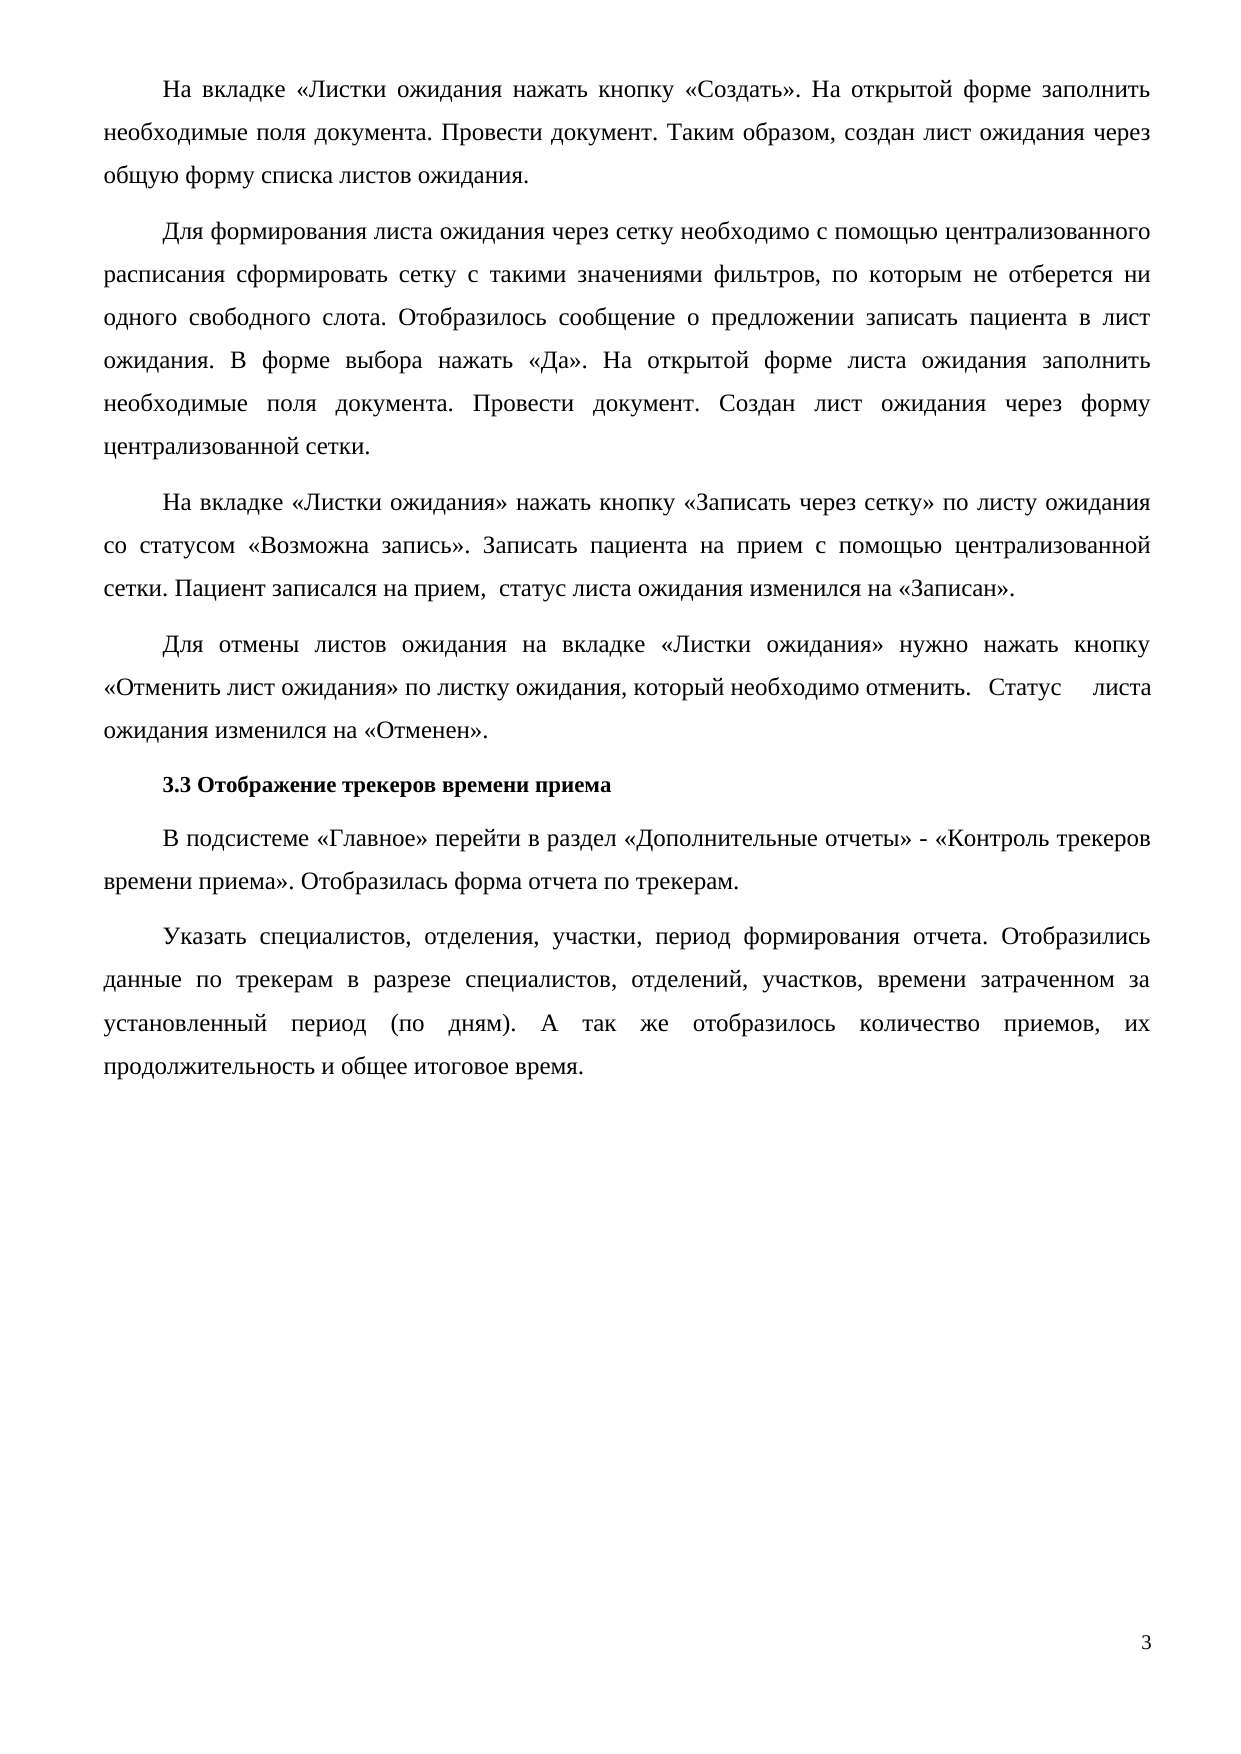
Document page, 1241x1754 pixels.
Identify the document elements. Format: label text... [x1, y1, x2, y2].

text 3.3 Отображение трекеров времени приема [103, 771, 1152, 797]
text Для отмены листов ожидания на вкладке «Листки ожидания» нужно нажать кнопку «Отменить лист ожидания» по листку ожидания, который необходимо отменить. Статус листа ожидания изменился на «Отменен». [103, 629, 1152, 744]
text На вкладке «Листки ожидания» нажать кнопку «Записать через сетку» по листу ожидания со статусом «Возможна запись». Записать пациента на прием с помощью централизованной сетки. Пациент записался на прием, статус листа ожидания изменился на «Записан». [103, 487, 1152, 602]
text Указать специалистов, отделения, участки, период формирования отчета. Отобразились данные по трекерам в разрезе специалистов, отделений, участков, времени затраченном за установленный период (по дням). А так же отобразилось количество приемов, их продолжительность и общее итоговое время. [103, 921, 1152, 1079]
text На вкладке «Листки ожидания нажать кнопку «Создать». На открытой форме заполнить необходимые поля документа. Провести документ. Таким образом, создан лист ожидания через общую форму списка листов ожидания. [103, 74, 1152, 189]
text В подсистеме «Главное» перейти в раздел «Дополнительные отчеты» - «Контроль трекеров времени приема». Отобразилась форма отчета по трекерам. [103, 823, 1152, 894]
text Для формирования листа ожидания через сетку необходимо с помощью централизованного расписания сформировать сетку с такими значениями фильтров, по которым не отберется ни одного свободного слота. Отобразилось сообщение о предложении записать пациента в лист ожидания. В форме выбора нажать «Да». На открытой форме листа ожидания заполнить необходимые поля документа. Провести документ. Создан лист ожидания через форму централизованной сетки. [103, 216, 1152, 460]
